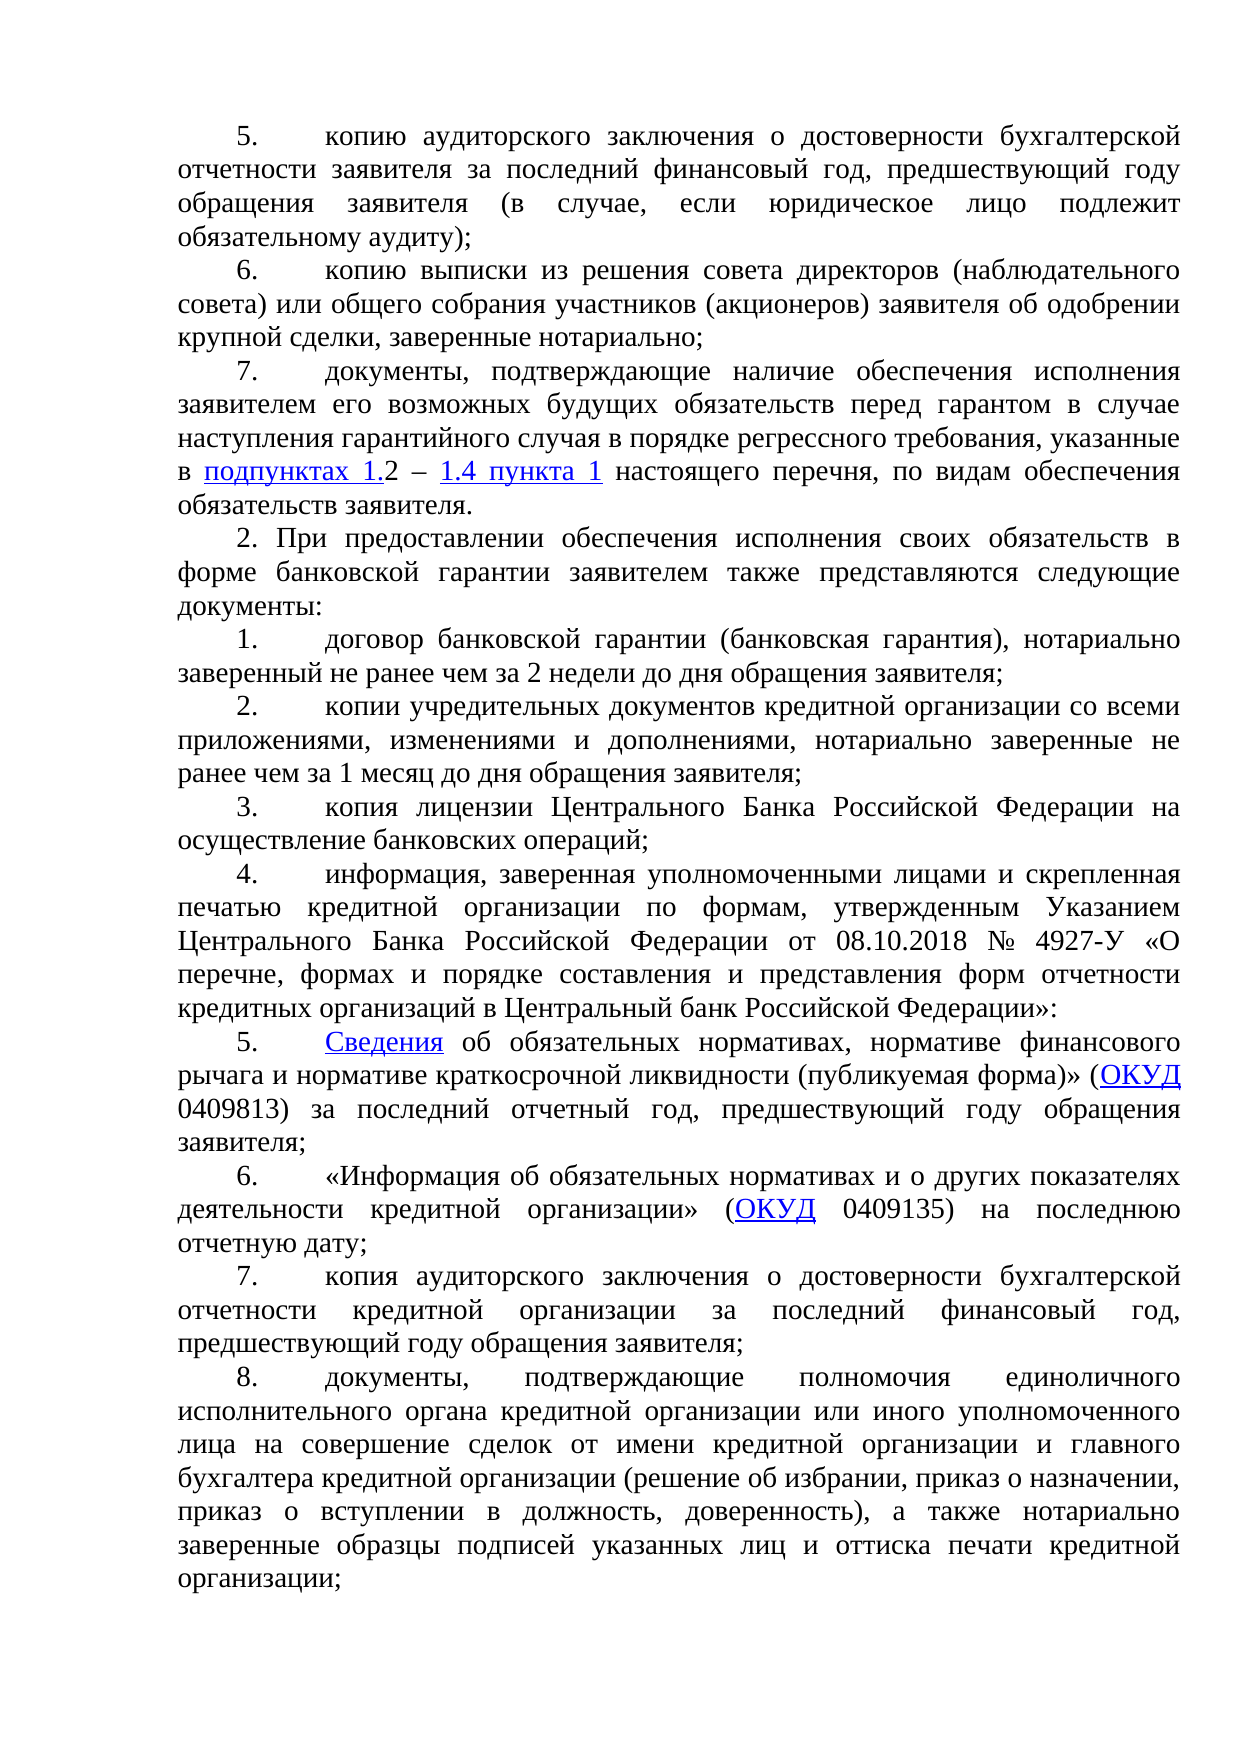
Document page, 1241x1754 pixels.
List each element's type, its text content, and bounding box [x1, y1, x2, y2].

text 2. При предоставлении обеспечения исполнения своих обязательств в форме банковской гарантии заявителем также представляются следующие документы: [177, 521, 1181, 621]
list договор банковской гарантии (банковская гарантия), нотариально заверенный не ранее чем за 2 недели до дня обращения заявителя; [177, 621, 1181, 688]
list копии учредительных документов кредитной организации со всеми приложениями, изменениями и дополнениями, нотариально заверенные не ранее чем за 1 месяц до дня обращения заявителя; [177, 688, 1181, 789]
list Сведения об обязательных нормативах, нормативе финансового рычага и нормативе краткосрочной ликвидности (публикуемая форма)» (ОКУД 0409813) за последний отчетный год, предшествующий году обращения заявителя; [177, 1024, 1181, 1158]
list копия лицензии Центрального Банка Российской Федерации на осуществление банковских операций; [177, 789, 1181, 856]
list копия аудиторского заключения о достоверности бухгалтерской отчетности кредитной организации за последний финансовый год, предшествующий году обращения заявителя; [177, 1258, 1181, 1359]
list документы, подтверждающие наличие обеспечения исполнения заявителем его возможных будущих обязательств перед гарантом в случае наступления гарантийного случая в порядке регрессного требования, указанные в подпунктах 1.2 – 1.4 пункта 1 настоящего перечня, по видам обеспечения обязательств заявителя. [177, 353, 1181, 521]
list копию выписки из решения совета директоров (наблюдательного совета) или общего собрания участников (акционеров) заявителя об одобрении крупной сделки, заверенные нотариально; [177, 252, 1181, 353]
list копию аудиторского заключения о достоверности бухгалтерской отчетности заявителя за последний финансовый год, предшествующий году обращения заявителя (в случае, если юридическое лицо подлежит обязательному аудиту); [177, 118, 1181, 252]
list «Информация об обязательных нормативах и о других показателях деятельности кредитной организации» (ОКУД 0409135) на последнюю отчетную дату; [177, 1158, 1181, 1258]
list документы, подтверждающие полномочия единоличного исполнительного органа кредитной организации или иного уполномоченного лица на совершение сделок от имени кредитной организации и главного бухгалтера кредитной организации (решение об избрании, приказ о назначении, приказ о вступлении в должность, доверенность), а также нотариально заверенные образцы подписей указанных лиц и оттиска печати кредитной организации; [177, 1359, 1181, 1594]
list информация, заверенная уполномоченными лицами и скрепленная печатью кредитной организации по формам, утвержденным Указанием Центрального Банка Российской Федерации от 08.10.2018 № 4927-У «О перечне, формах и порядке составления и представления форм отчетности кредитных организаций в Центральный банк Российской Федерации»: [177, 856, 1181, 1024]
